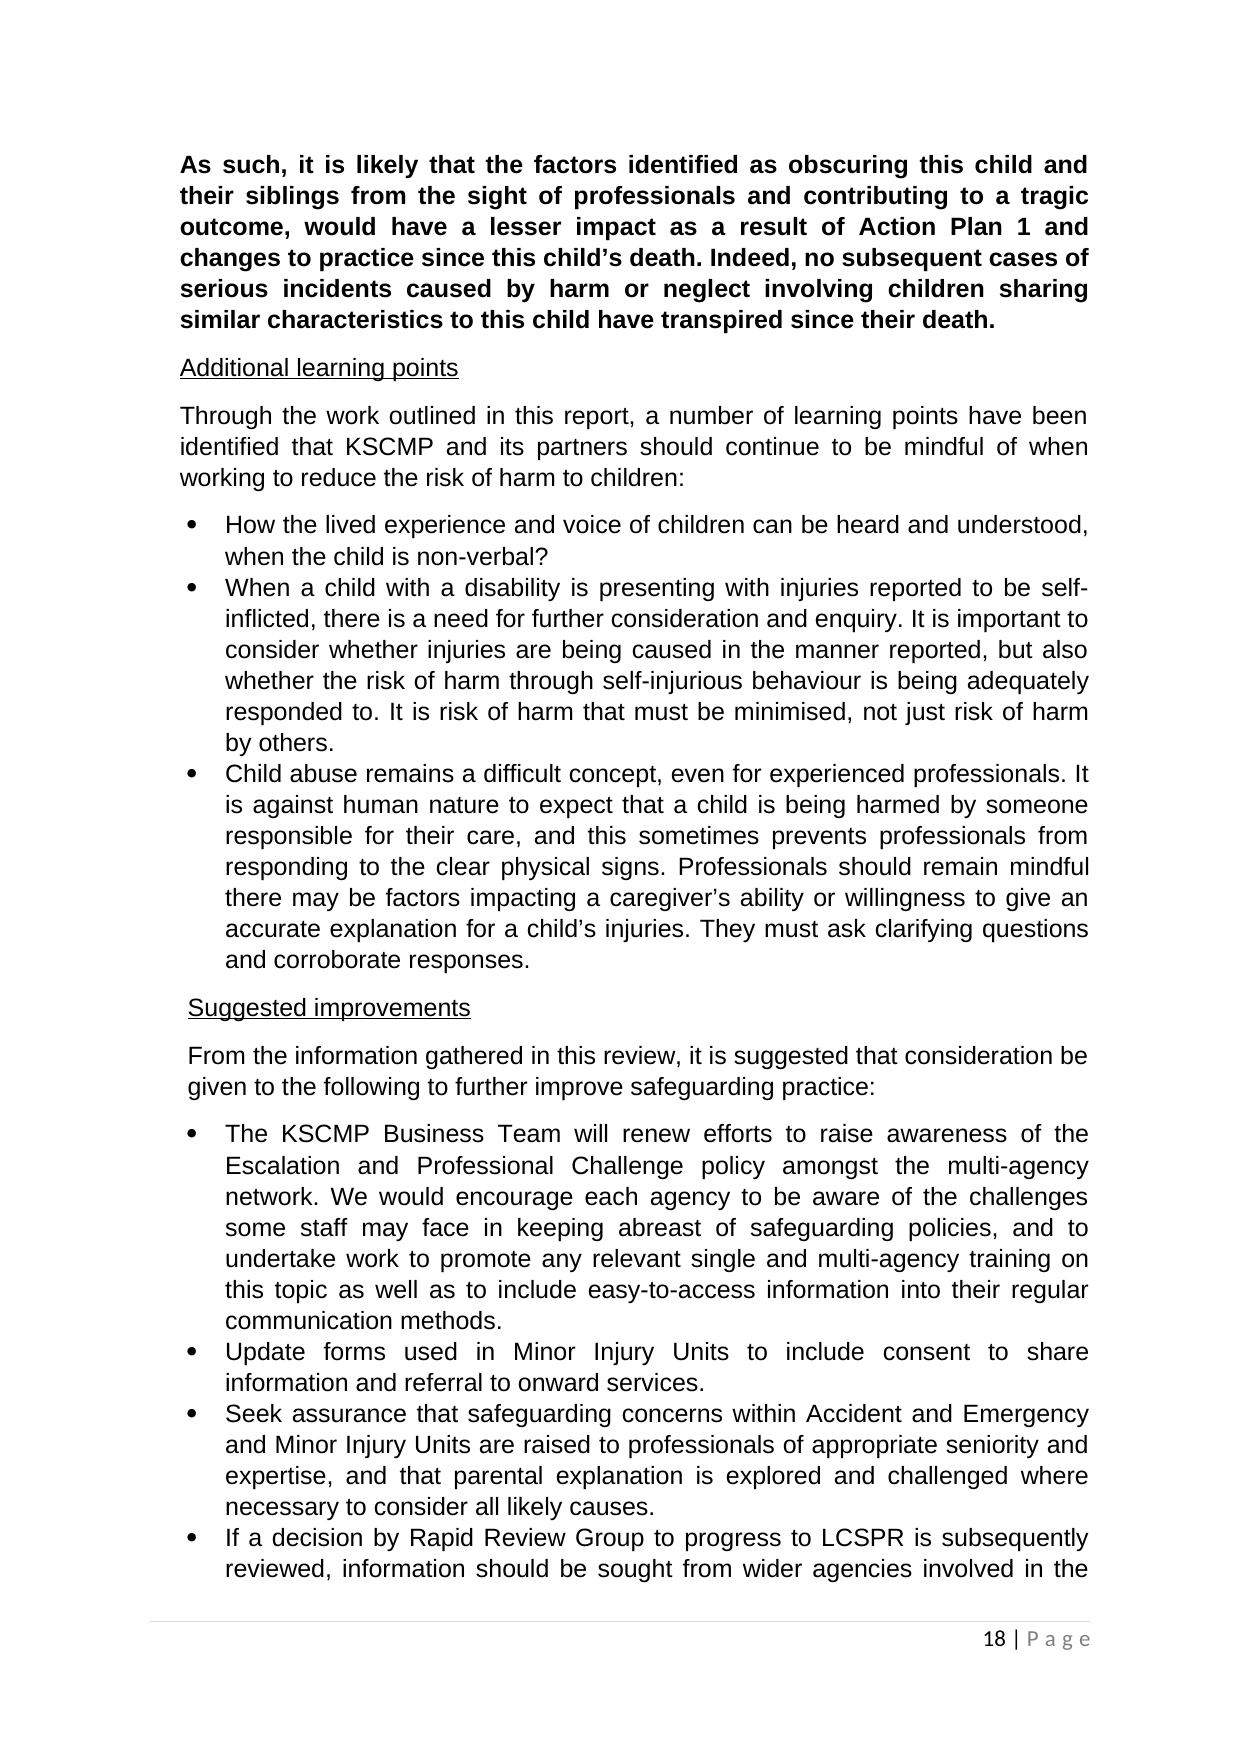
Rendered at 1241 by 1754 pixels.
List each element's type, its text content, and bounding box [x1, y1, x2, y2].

text Additional learning points [150, 353, 1090, 382]
list Seek assurance that safeguarding concerns within Accident and Emergency and Minor Injury Units are raised to professionals of appropriate seniority and expertise, and that parental explanation is explored and challenged where necessary to consider all likely causes. [187, 1399, 1090, 1521]
list Update forms used in Minor Injury Units to include consent to share information and referral to onward services. [187, 1337, 1090, 1397]
text Through the work outlined in this report, a number of learning points have been identified that KSCMP and its partners should continue to be mindful of when working to reduce the risk of harm to children: [179, 401, 1090, 491]
text As such, it is likely that the factors identified as obscuring this child and their siblings from the sight of professionals and contributing to a tragic outcome, would have a lesser impact as a result of Action Plan 1 and changes to practice since this child’s death. Indeed, no subsequent cases of serious incidents caused by harm or neglect involving children sharing similar characteristics to this child have transpired since their death. [179, 150, 1090, 334]
text Suggested improvements [150, 993, 1090, 1022]
text From the information gathered in this review, it is suggested that consideration be given to the following to further improve safeguarding practice: [187, 1041, 1090, 1101]
list When a child with a disability is presenting with injuries reported to be self-inflicted, there is a need for further consideration and enquiry. It is important to consider whether injuries are being caused in the manner reported, but also whether the risk of harm through self-injurious behaviour is being adequately responded to. It is risk of harm that must be minimised, not just risk of harm by others. [187, 573, 1090, 757]
list The KSCMP Business Team will renew efforts to raise awareness of the Escalation and Professional Challenge policy amongst the multi-agency network. We would encourage each agency to be aware of the challenges some staff may face in keeping abreast of safeguarding policies, and to undertake work to promote any relevant single and multi-agency training on this topic as well as to include easy-to-access information into their regular communication methods. [187, 1119, 1090, 1334]
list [187, 1523, 1090, 1583]
list Child abuse remains a difficult concept, even for experienced professionals. It is against human nature to expect that a child is being harmed by someone responsible for their care, and this sometimes prevents professionals from responding to the clear physical signs. Professionals should remain mindful there may be factors impacting a caregiver’s ability or willingness to give an accurate explanation for a child’s injuries. They must ask clarifying questions and corroborate responses. [187, 759, 1090, 974]
list How the lived experience and voice of children can be heard and understood, when the child is non-verbal? [187, 510, 1090, 570]
